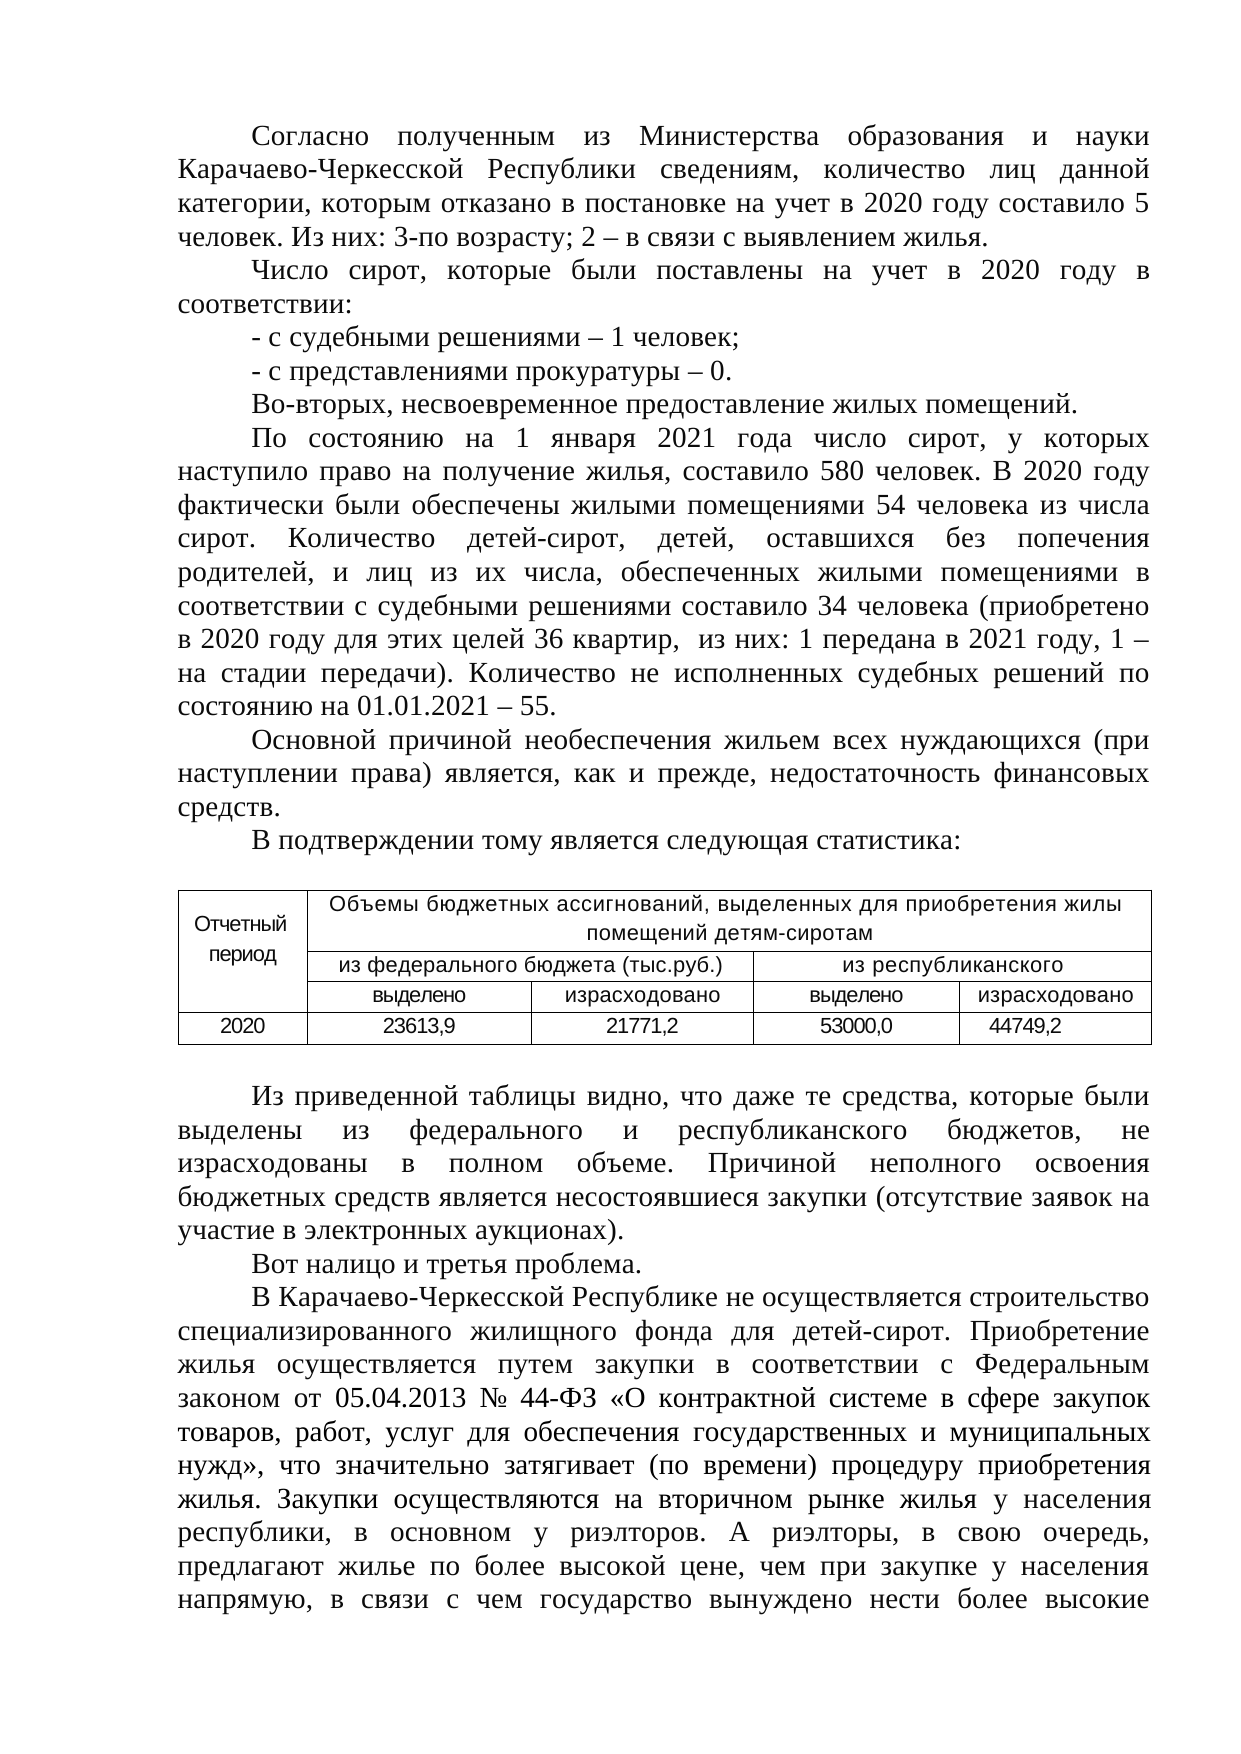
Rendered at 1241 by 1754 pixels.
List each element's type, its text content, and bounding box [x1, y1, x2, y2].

text Во-вторых, несвоевременное предоставление жилых помещений. [177, 386, 1152, 420]
table_cell выделено [308, 982, 531, 1012]
text Согласно полученным из Министерства образования и науки Карачаево-Черкесской Республики сведениям, количество лиц данной категории, которым отказано в постановке на учет в 2020 году составило 5 человек. Из них: 3-по возрасту; 2 – в связи с выявлением жилья. [177, 118, 1152, 252]
text Число сирот, которые были поставлены на учет в 2020 году в соответствии: [177, 252, 1152, 319]
table_header Объемы бюджетных ассигнований, выделенных для приобретения жилы помещений детям-сиротам [308, 891, 1151, 951]
table_cell 21771,2 [532, 1013, 753, 1044]
table_cell из федерального бюджета (тыс.руб.) [308, 952, 753, 981]
text Основной причиной необеспечения жильем всех нуждающихся (при наступлении права) является, как и прежде, недостаточность финансовых средств. [177, 722, 1152, 822]
text Из приведенной таблицы видно, что даже те средства, которые были выделены из федерального и республиканского бюджетов, не израсходованы в полном объеме. Причиной неполного освоения бюджетных средств является несостоявшиеся закупки (отсутствие заявок на участие в электронных аукционах). [177, 1078, 1152, 1246]
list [177, 1279, 1152, 1615]
table_cell 53000,0 [754, 1013, 959, 1044]
table_header Отчетный период [179, 891, 307, 1012]
text Вот налицо и третья проблема. [177, 1246, 1152, 1279]
table_cell 2020 [179, 1013, 307, 1044]
text По состоянию на 1 января 2021 года число сирот, у которых наступило право на получение жилья, составило 580 человек. В 2020 году фактически были обеспечены жилыми помещениями 54 человека из числа сирот. Количество детей-сирот, детей, оставшихся без попечения родителей, и лиц из их числа, обеспеченных жилыми помещениями в соответствии с судебными решениями составило 34 человека (приобретено в 2020 году для этих целей 36 квартир, из них: 1 передана в 2021 году, 1 – на стадии передачи). Количество не исполненных судебных решений по состоянию на 01.01.2021 – 55. [177, 420, 1152, 722]
table_cell 44749,2 [960, 1013, 1151, 1044]
text - с представлениями прокуратуры – 0. [177, 353, 1152, 386]
table_cell из республиканского бюджета(тыс.руб.) [754, 952, 1151, 981]
table_cell израсходовано [532, 982, 753, 1012]
table_cell 23613,9 [308, 1013, 531, 1044]
table_cell израсходовано [960, 982, 1151, 1012]
text В подтверждении тому является следующая статистика: [177, 822, 1152, 856]
table_cell выделено [754, 982, 959, 1012]
text - с судебными решениями – 1 человек; [177, 319, 1152, 353]
